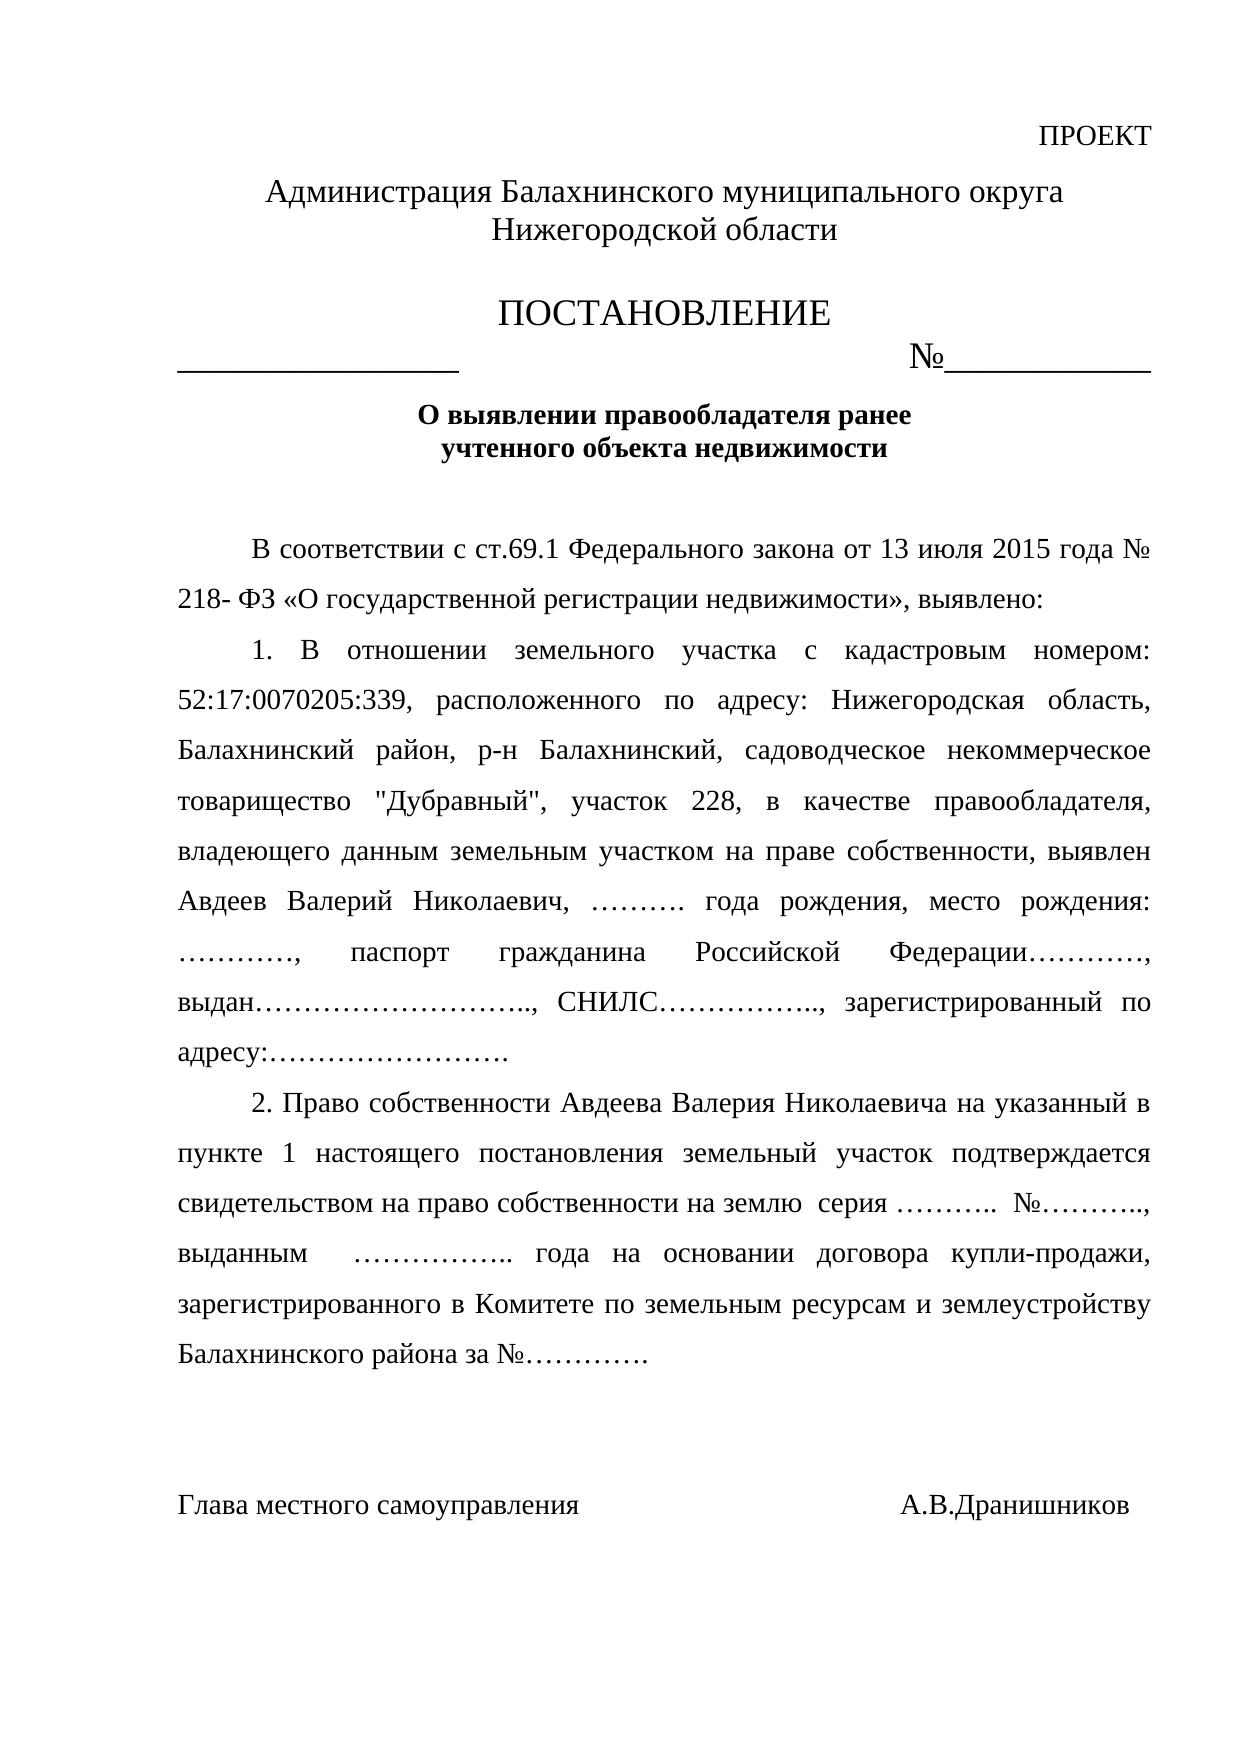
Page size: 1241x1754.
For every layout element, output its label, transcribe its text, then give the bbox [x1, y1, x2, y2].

text учтенного объекта недвижимости [177, 431, 1152, 464]
text Администрация Балахнинского муниципального округа [177, 171, 1152, 209]
text Нижегородской области [177, 209, 1152, 248]
text В соответствии с ст.69.1 Федерального закона от 13 июля 2015 года № 218- ФЗ «О государственной регистрации недвижимости», выявлено: [177, 531, 1152, 615]
text Глава местного самоуправления А.В.Дранишников [177, 1487, 1152, 1521]
text _______________ №___________ [177, 334, 1152, 377]
text ПРОЕКТ [177, 118, 1152, 152]
text ПОСТАНОВЛЕНИЕ [177, 291, 1152, 334]
text 1. В отношении земельного участка с кадастровым номером: 52:17:0070205:339, расположенного по адресу: Нижегородская область, Балахнинский район, р-н Балахнинский, садоводческое некоммерческое товарищество "Дубравный", участок 228, в качестве правообладателя, владеющего данным земельным участком на праве собственности, выявлен Авдеев Валерий Николаевич, ………. года рождения, место рождения: …………, паспорт гражданина Российской Федерации…………, выдан……………………….., СНИЛС…………….., зарегистрированный по адресу:……………………. [177, 632, 1152, 1068]
text 2. Право собственности Авдеева Валерия Николаевича на указанный в пункте 1 настоящего постановления земельный участок подтверждается свидетельством на право собственности на землю серия ……….. №……….., выданным …………….. года на основании договора купли-продажи, зарегистрированного в Комитете по земельным ресурсам и землеустройству Балахнинского района за №…………. [177, 1085, 1152, 1370]
text О выявлении правообладателя ранее [177, 397, 1152, 431]
